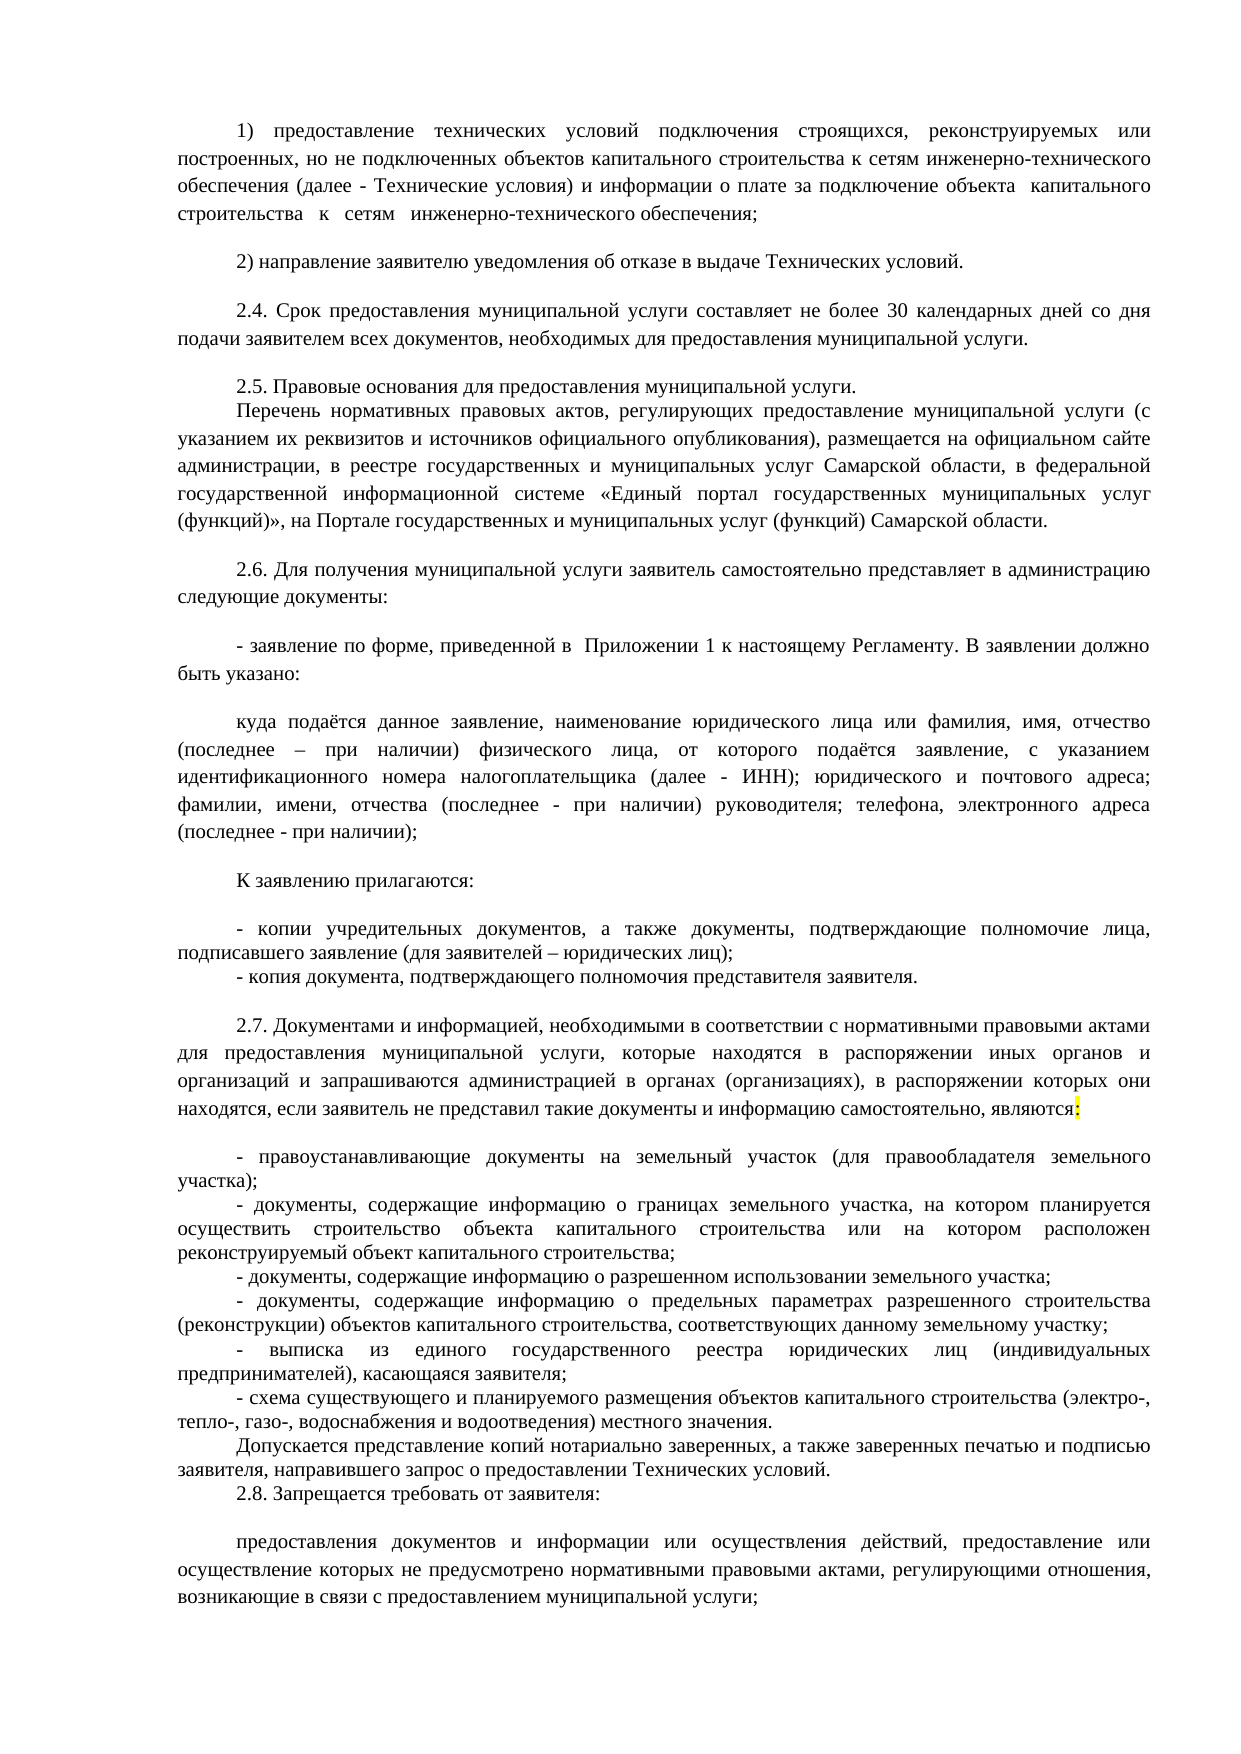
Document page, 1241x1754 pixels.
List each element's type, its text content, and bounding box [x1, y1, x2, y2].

text - документы, содержащие информацию о разрешенном использовании земельного участка; [177, 1264, 1152, 1288]
text Перечень нормативных правовых актов, регулирующих предоставление муниципальной услуги (с указанием их реквизитов и источников официального опубликования), размещается на официальном сайте администрации, в реестре государственных и муниципальных услуг Самарской области, в федеральной государственной информационной системе «Единый портал государственных муниципальных услуг (функций)», на Портале государственных и муниципальных услуг (функций) Самарской области. [177, 398, 1152, 532]
text куда подаётся данное заявление, наименование юридического лица или фамилия, имя, отчество (последнее – при наличии) физического лица, от которого подаётся заявление, с указанием идентификационного номера налогоплательщика (далее - ИНН); юридического и почтового адреса; фамилии, имени, отчества (последнее - при наличии) руководителя; телефона, электронного адреса (последнее - при наличии); [177, 709, 1152, 843]
text 2.6. Для получения муниципальной услуги заявитель самостоятельно представляет в администрацию следующие документы: [177, 557, 1152, 608]
text - заявление по форме, приведенной в Приложении 1 к настоящему Регламенту. В заявлении должно быть указано: [177, 633, 1152, 684]
text 2) направление заявителю уведомления об отказе в выдаче Технических условий. [177, 249, 1152, 273]
text - документы, содержащие информацию о предельных параметрах разрешенного строительства (реконструкции) объектов капитального строительства, соответствующих данному земельному участку; [177, 1288, 1152, 1336]
text Допускается представление копий нотариально заверенных, а также заверенных печатью и подписью заявителя, направившего запрос о предоставлении Технических условий. [177, 1433, 1152, 1481]
text К заявлению прилагаются: [177, 868, 1152, 892]
text 2.7. Документами и информацией, необходимыми в соответствии с нормативными правовыми актами для предоставления муниципальной услуги, которые находятся в распоряжении иных органов и организаций и запрашиваются администрацией в органах (организациях), в распоряжении которых они находятся, если заявитель не представил такие документы и информацию самостоятельно, являются: [177, 1013, 1152, 1119]
text - копия документа, подтверждающего полномочия представителя заявителя. [177, 964, 1152, 988]
text - выписка из единого государственного реестра юридических лиц (индивидуальных предпринимателей), касающаяся заявителя; [177, 1336, 1152, 1384]
text 2.5. Правовые основания для предоставления муниципальной услуги. [177, 374, 1152, 398]
text - правоустанавливающие документы на земельный участок (для правообладателя земельного участка); [177, 1144, 1152, 1192]
text 1) предоставление технических условий подключения строящихся, реконструируемых или построенных, но не подключенных объектов капитального строительства к сетям инженерно-технического обеспечения (далее - Технические условия) и информации о плате за подключение объекта капитального строительства к сетям инженерно-технического обеспечения; [177, 118, 1152, 225]
text - схема существующего и планируемого размещения объектов капитального строительства (электро-, тепло-, газо-, водоснабжения и водоотведения) местного значения. [177, 1384, 1152, 1433]
text 2.4. Срок предоставления муниципальной услуги составляет не более 30 календарных дней со дня подачи заявителем всех документов, необходимых для предоставления муниципальной услуги. [177, 298, 1152, 349]
text предоставления документов и информации или осуществления действий, предоставление или осуществление которых не предусмотрено нормативными правовыми актами, регулирующими отношения, возникающие в связи с предоставлением муниципальной услуги; [177, 1529, 1152, 1608]
list 2.8. Запрещается требовать от заявителя: [177, 1481, 1152, 1505]
text - документы, содержащие информацию о границах земельного участка, на котором планируется осуществить строительство объекта капитального строительства или на котором расположен реконструируемый объект капитального строительства; [177, 1192, 1152, 1264]
text - копии учредительных документов, а также документы, подтверждающие полномочие лица, подписавшего заявление (для заявителей – юридических лиц); [177, 916, 1152, 964]
